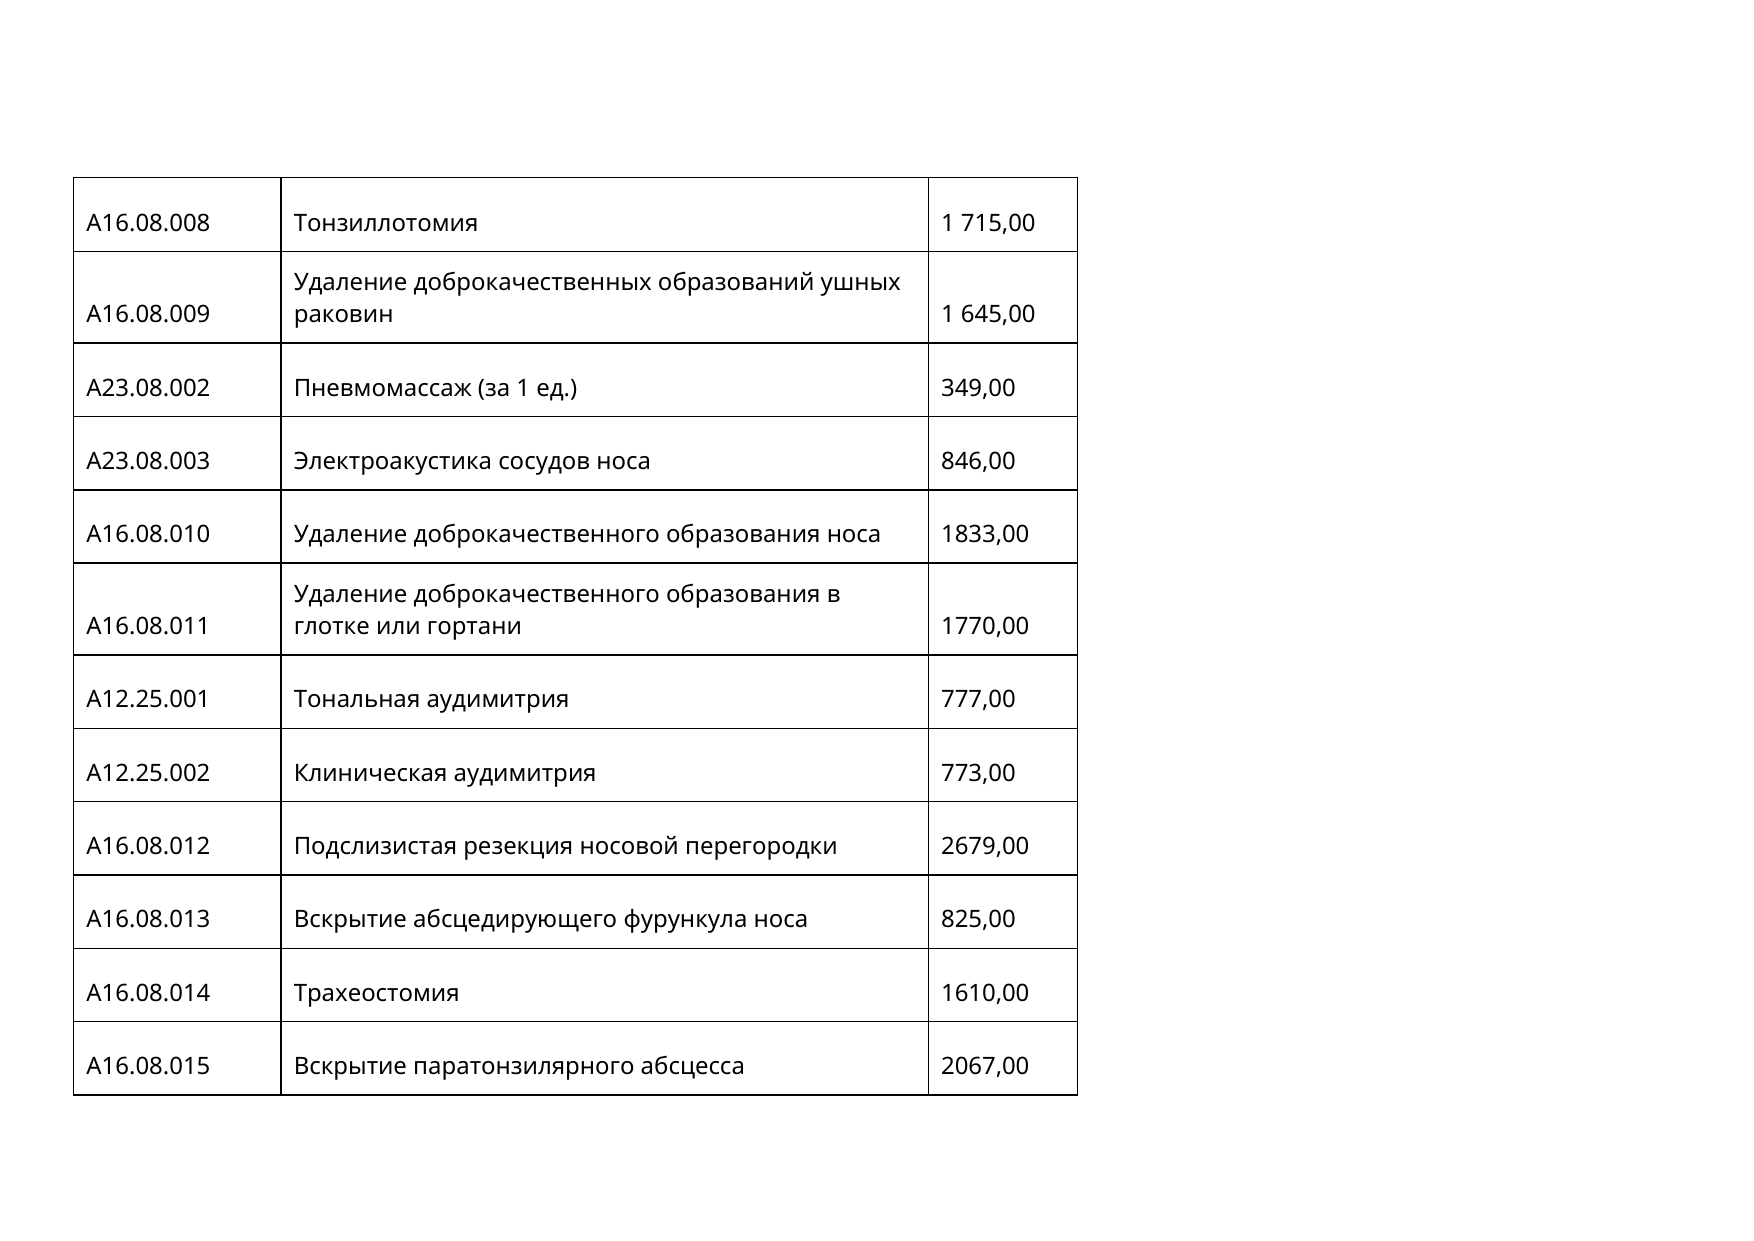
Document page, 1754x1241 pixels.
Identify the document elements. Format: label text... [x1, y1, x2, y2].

table_cell 1610,00 [929, 949, 1077, 1021]
table_cell А16.08.010 [74, 491, 280, 562]
table_cell Трахеостомия [282, 949, 928, 1021]
table_cell А23.08.003 [74, 417, 280, 489]
table_cell Подслизистая резекция носовой перегородки [282, 802, 928, 874]
table_cell 825,00 [929, 876, 1077, 947]
table_cell 2679,00 [929, 802, 1077, 874]
table_cell Тонзиллотомия [282, 178, 928, 251]
table_cell А16.08.012 [74, 802, 280, 874]
table_cell А23.08.002 [74, 344, 280, 416]
table_cell Вскрытие абсцедирующего фурункула носа [282, 876, 928, 947]
table_cell А16.08.013 [74, 876, 280, 947]
table_cell А16.08.009 [74, 252, 280, 342]
table_cell Вскрытие паратонзилярного абсцесса [282, 1022, 928, 1094]
table_cell А16.08.008 [74, 178, 280, 251]
table_cell А16.08.011 [74, 564, 280, 654]
table_cell 846,00 [929, 417, 1077, 489]
table_cell 777,00 [929, 656, 1077, 727]
table_cell А16.08.014 [74, 949, 280, 1021]
table_cell Электроакустика сосудов носа [282, 417, 928, 489]
table_cell 773,00 [929, 729, 1077, 801]
table_cell 1770,00 [929, 564, 1077, 654]
table_cell А12.25.001 [74, 656, 280, 727]
table_cell А12.25.002 [74, 729, 280, 801]
table_cell А16.08.015 [74, 1022, 280, 1094]
table_cell Клиническая аудимитрия [282, 729, 928, 801]
table_cell Тональная аудимитрия [282, 656, 928, 727]
table_cell Удаление доброкачественного образования в глотке или гортани [282, 564, 928, 654]
table_cell 349,00 [929, 344, 1077, 416]
table_cell 1 715,00 [929, 178, 1077, 251]
table_cell 2067,00 [929, 1022, 1077, 1094]
table_cell Пневмомассаж (за 1 ед.) [282, 344, 928, 416]
table_cell 1 645,00 [929, 252, 1077, 342]
table_cell Удаление доброкачественного образования носа [282, 491, 928, 562]
table_cell Удаление доброкачественных образований ушных раковин [282, 252, 928, 342]
table_cell 1833,00 [929, 491, 1077, 562]
